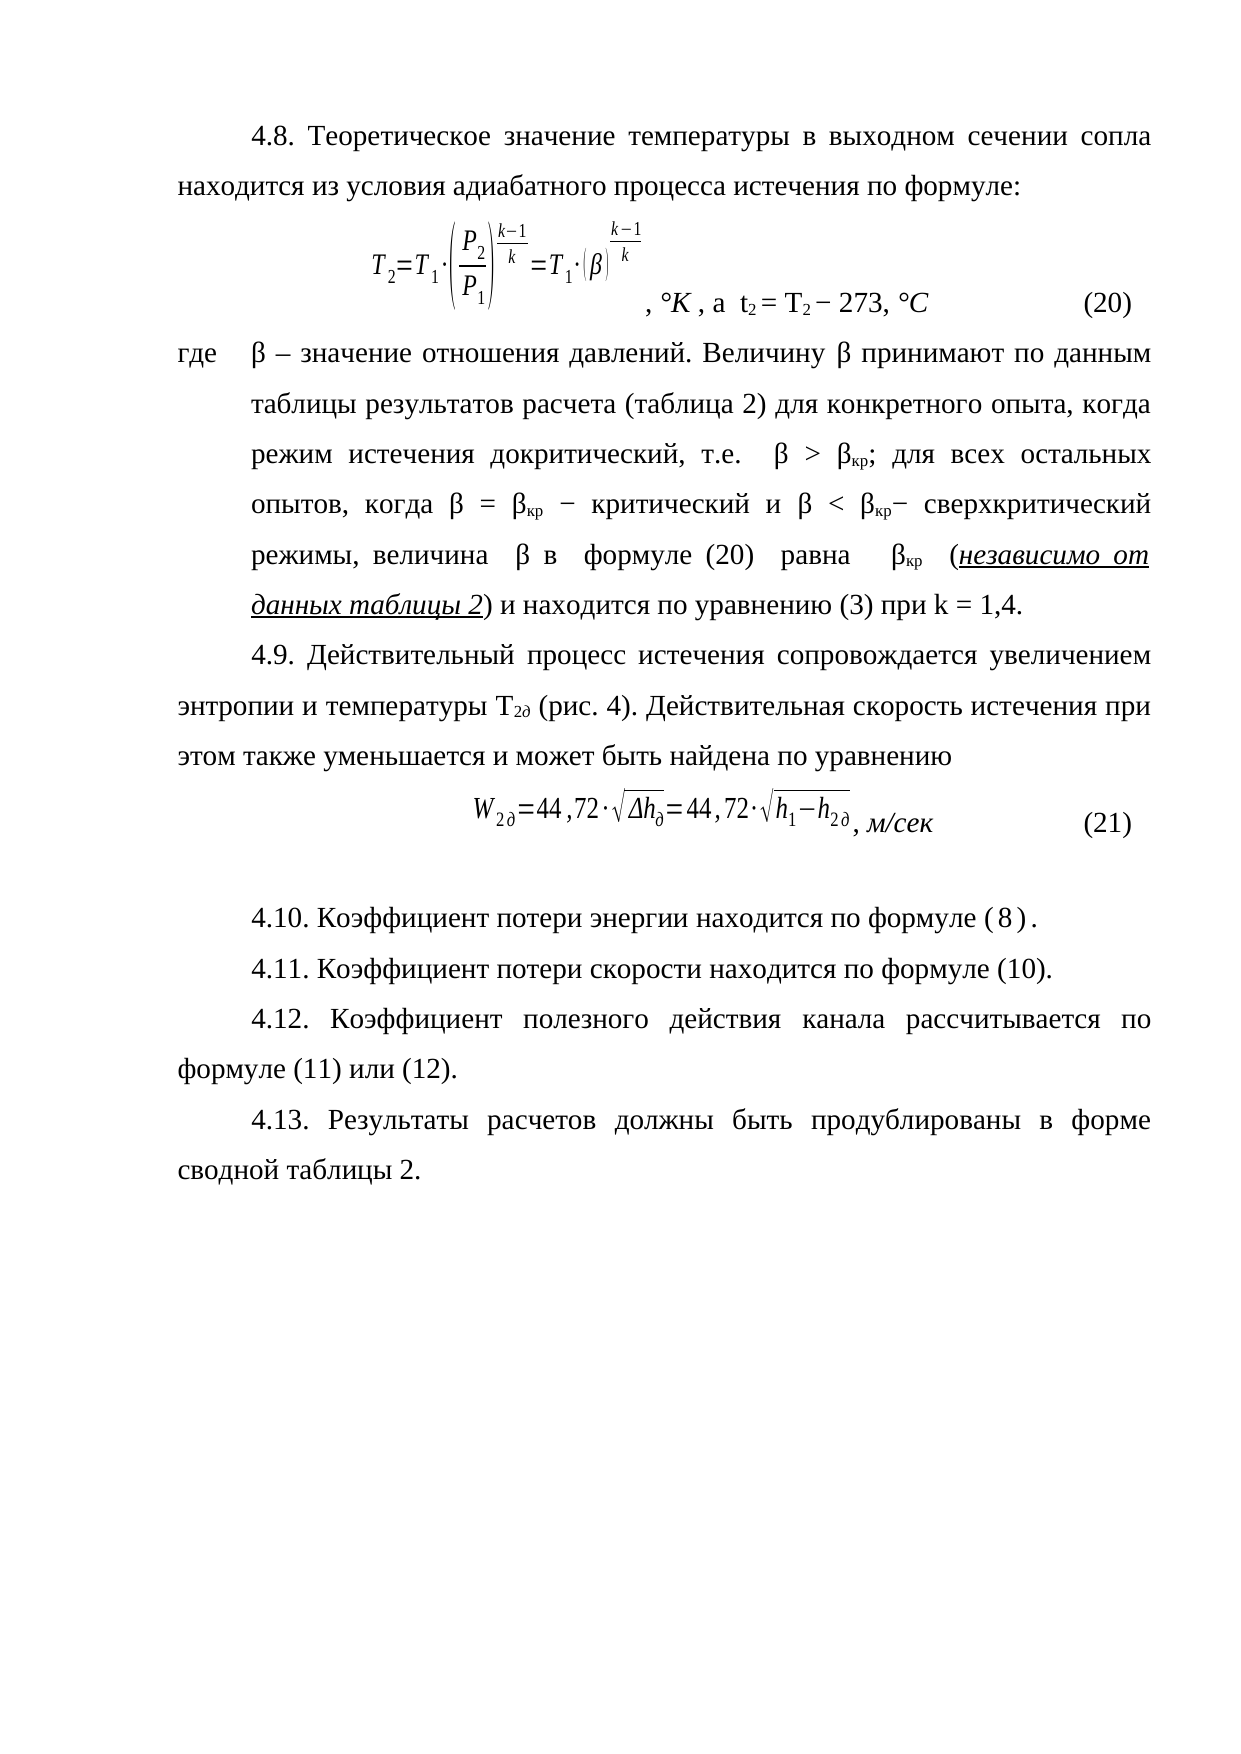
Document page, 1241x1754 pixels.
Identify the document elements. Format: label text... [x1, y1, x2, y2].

text 4.11. Коэффициент потери скорости находится по формуле (10). [177, 951, 1152, 984]
list , °К , а t2 = T2 − 273, °C (20) [177, 219, 1152, 319]
text 4.13. Результаты расчетов должны быть продублированы в форме сводной таблицы 2. [177, 1102, 1152, 1186]
text где β – значение отношения давлений. Величину β принимают по данным таблицы результатов расчета (таблица 2) для конкретного опыта, когда режим истечения докритический, т.е. β > βкр; для всех остальных опытов, когда β = βкр − критический и β < βкр− сверхкритический режимы, величина β в формуле (20) равна βкр (независимо от данных таблицы 2) и находится по уравнению (3) при k = 1,4. [177, 336, 1152, 621]
text , м/сек (21) [177, 788, 1152, 838]
text 4.10. Коэффициент потери энергии находится по формуле (8). [177, 901, 1152, 934]
text 4.12. Коэффициент полезного действия канала рассчитывается по формуле (11) или (12). [177, 1001, 1152, 1085]
text 4.9. Действительный процесс истечения сопровождается увеличением энтропии и температуры Т2д (рис. 4). Действительная скорость истечения при этом также уменьшается и может быть найдена по уравнению [177, 637, 1152, 772]
list 4.8. Теоретическое значение температуры в выходном сечении сопла находится из условия адиабатного процесса истечения по формуле: [177, 118, 1152, 202]
